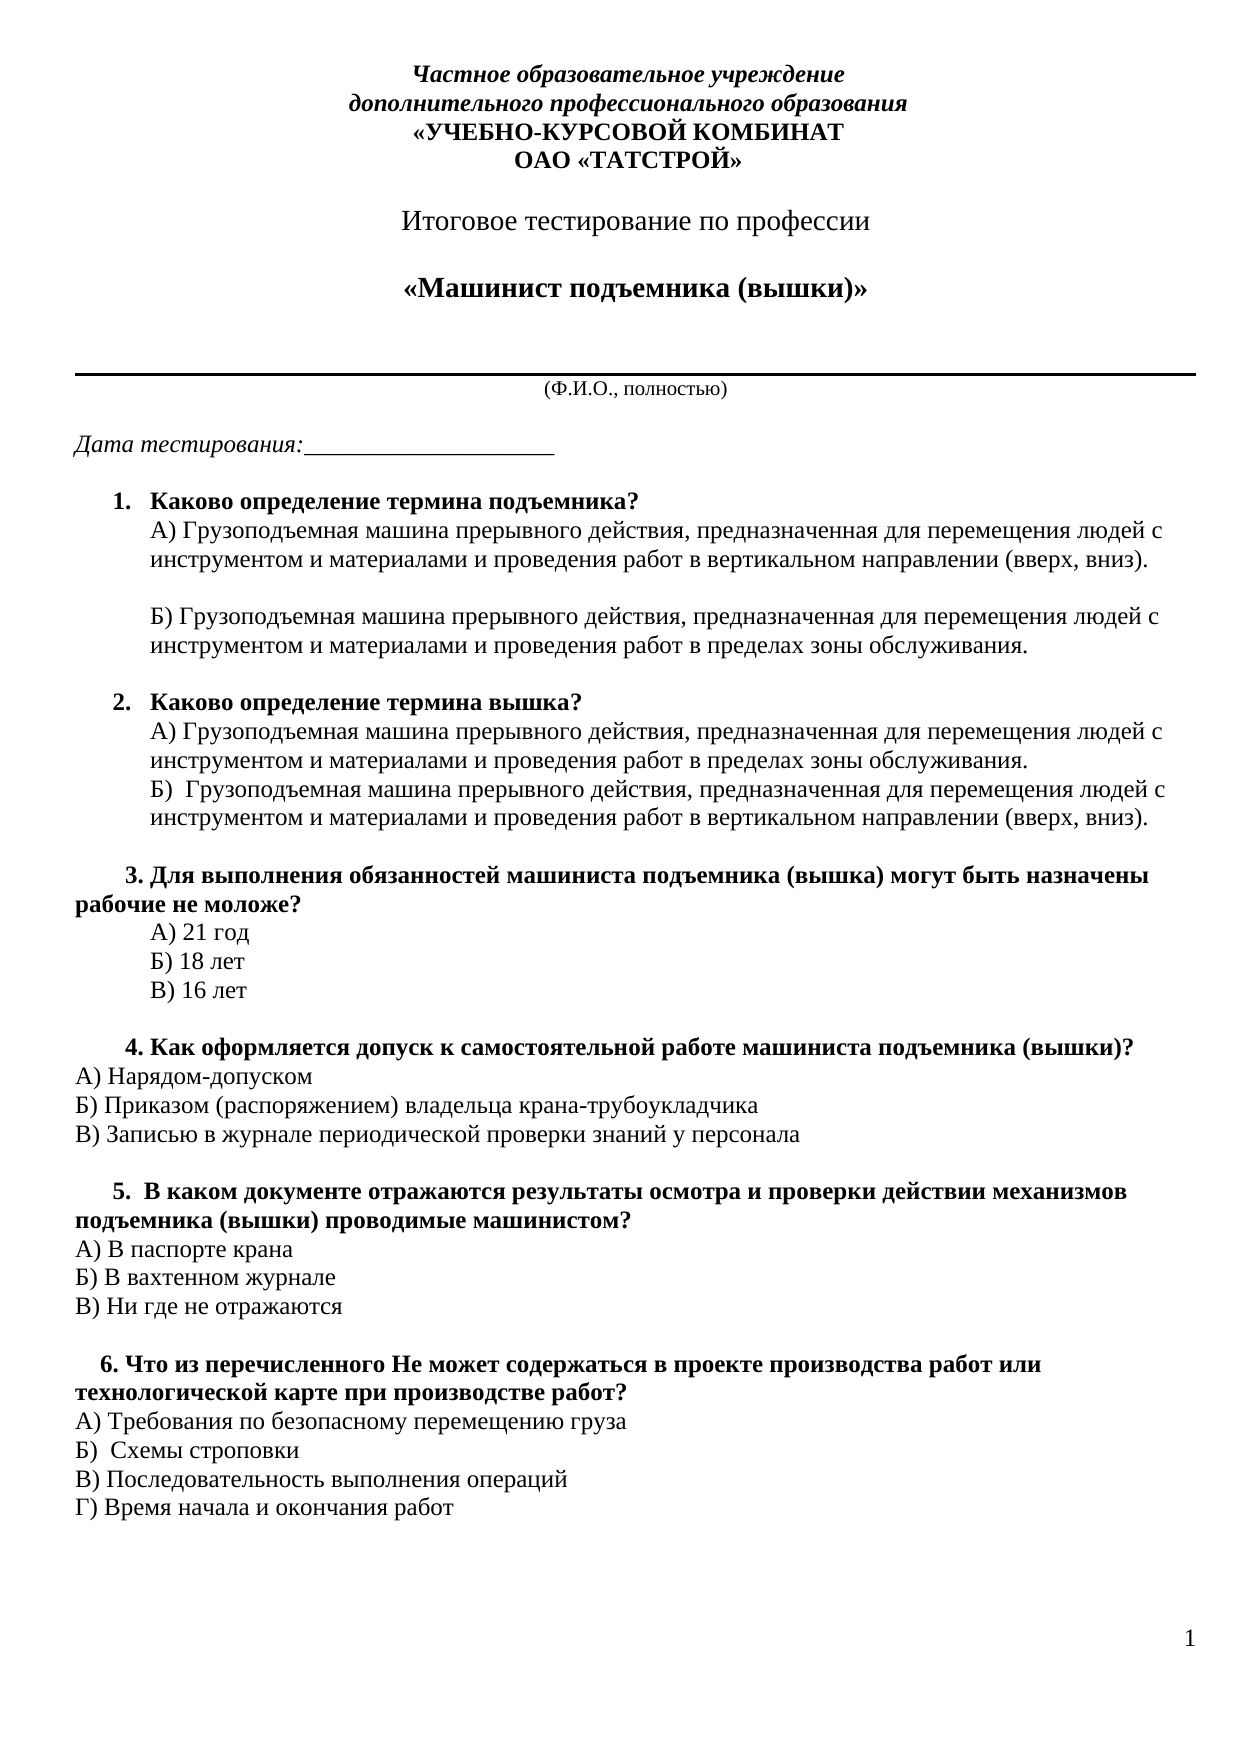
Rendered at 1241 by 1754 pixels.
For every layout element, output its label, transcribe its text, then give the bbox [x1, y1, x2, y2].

list А) Грузоподъемная машина прерывного действия, предназначенная для перемещения людей с инструментом и материалами и проведения работ в пределах зоны обслуживания. [150, 716, 1196, 774]
text 5. В каком документе отражаются результаты осмотра и проверки действии механизмов подъемника (вышки) проводимые машинистом? [75, 1176, 1196, 1234]
text Б) Приказом (распоряжением) владельца крана-трубоукладчика [75, 1090, 1196, 1119]
list Б) Грузоподъемная машина прерывного действия, предназначенная для перемещения людей с инструментом и материалами и проведения работ в пределах зоны обслуживания. [150, 601, 1196, 659]
list Б) 18 лет [150, 946, 1196, 975]
text В) Ни где не отражаются [75, 1291, 1196, 1320]
text А) Нарядом-допуском [75, 1061, 1196, 1090]
text В) Последовательность выполнения операций [75, 1464, 1196, 1492]
text В) Записью в журнале периодической проверки знаний у персонала [75, 1119, 1196, 1147]
text 4. Как оформляется допуск к самостоятельной работе машиниста подъемника (вышки)? [75, 1032, 1196, 1061]
text Дата тестирования:____________________ [75, 429, 1196, 457]
list А) Грузоподъемная машина прерывного действия, предназначенная для перемещения людей с инструментом и материалами и проведения работ в вертикальном направлении (вверх, вниз). [150, 515, 1196, 572]
list В) 16 лет [150, 975, 1196, 1004]
list Каково определение термина подъемника? [112, 486, 1196, 515]
text 6. Что из перечисленного Не может содержаться в проекте производства работ или технологической карте при производстве работ? [75, 1349, 1196, 1406]
text А) В паспорте крана [75, 1234, 1196, 1262]
text ОАО «ТАТСТРОЙ» [75, 145, 1181, 174]
text «УЧЕБНО-КУРСОВОЙ КОМБИНАТ [75, 117, 1181, 145]
list Б) Грузоподъемная машина прерывного действия, предназначенная для перемещения людей с инструментом и материалами и проведения работ в вертикальном направлении (вверх, вниз). [150, 774, 1196, 831]
list А) 21 год [150, 917, 1196, 946]
text «Машинист подъемника (вышки)» [75, 270, 1196, 303]
text 3. Для выполнения обязанностей машиниста подъемника (вышка) могут быть назначены рабочие не моложе? [75, 860, 1196, 917]
text Итоговое тестирование по профессии [75, 203, 1196, 236]
text Б) В вахтенном журнале [75, 1262, 1196, 1291]
list Каково определение термина вышка? [112, 687, 1196, 716]
text (Ф.И.О., полностью) [75, 376, 1196, 400]
text Частное образовательное учреждение [75, 59, 1181, 88]
text Г) Время начала и окончания работ [75, 1492, 1196, 1521]
text А) Требования по безопасному перемещению груза [75, 1406, 1196, 1435]
text Б) Схемы строповки [75, 1435, 1196, 1464]
text дополнительного профессионального образования [75, 88, 1181, 117]
